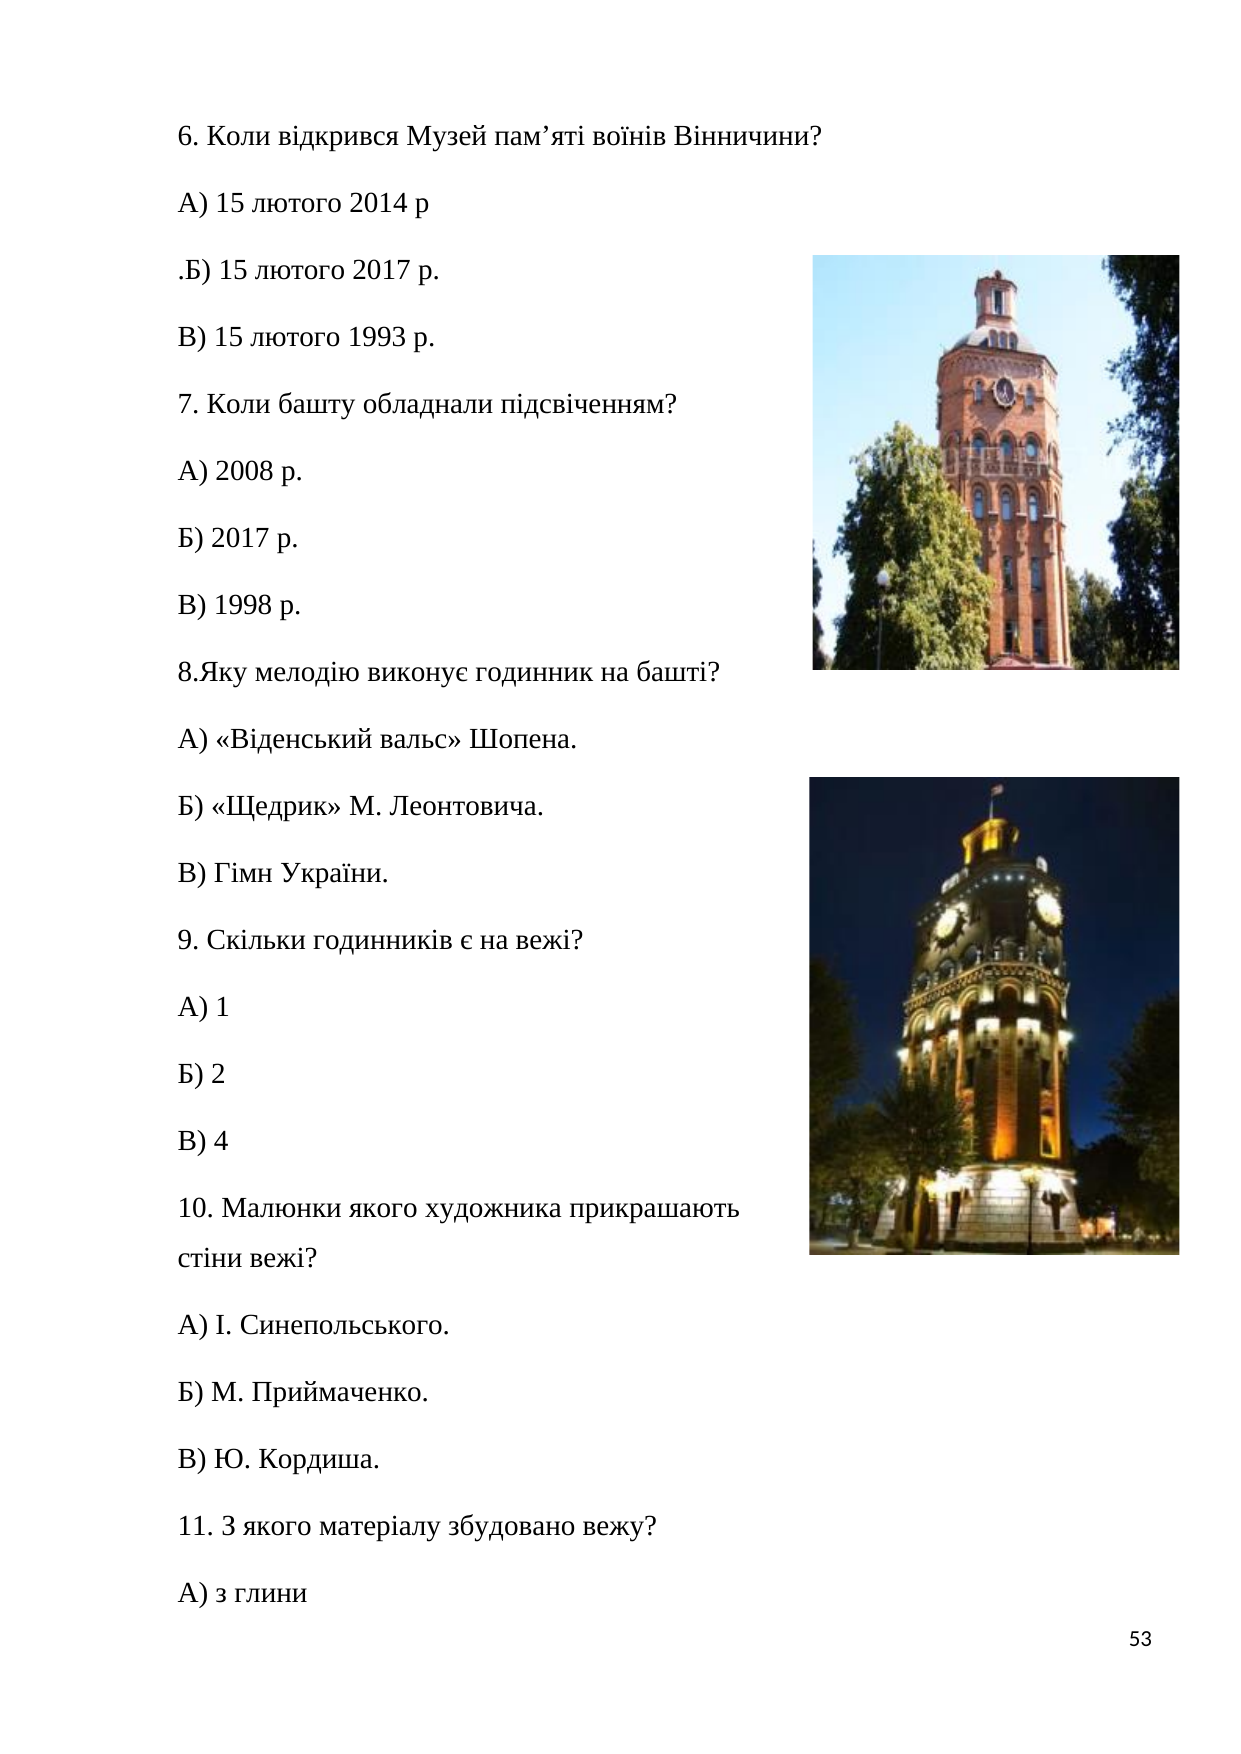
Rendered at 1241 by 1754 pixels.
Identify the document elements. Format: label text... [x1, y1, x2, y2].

text .Б) 15 лютого 2017 р. [177, 252, 1152, 286]
text Б) 2 [177, 1056, 809, 1089]
text 9. Скільки годинників є на вежі? [177, 922, 809, 955]
picture [812, 255, 1180, 670]
text В) 1998 р. [177, 587, 812, 621]
text В) 15 лютого 1993 р. [177, 319, 812, 353]
text В) Ю. Кордиша. [177, 1441, 1152, 1474]
text Б) 2017 р. [177, 520, 812, 553]
text А) 2008 р. [177, 453, 812, 487]
text 11. З якого матеріалу збудовано вежу? [177, 1508, 1152, 1542]
text Б) М. Приймаченко. [177, 1374, 1152, 1408]
text А) «Віденський вальс» Шопена. [177, 721, 1152, 754]
text А) з глини [177, 1575, 1152, 1608]
text 7. Коли башту обладнали підсвіченням? [177, 386, 812, 419]
text А) 15 лютого 2014 р [177, 185, 1152, 219]
text 6. Коли відкрився Музей пам’яті воїнів Вінничини? [177, 118, 1152, 152]
text А) І. Синепольського. [177, 1307, 1152, 1341]
text 10. Малюнки якого художника прикрашають стіни вежі? [177, 1190, 1152, 1274]
text Б) «Щедрик» М. Леонтовича. [177, 788, 809, 821]
text В) 4 [177, 1123, 809, 1156]
text В) Гімн України. [177, 855, 809, 888]
text 8.Яку мелодію виконує годинник на башті? [177, 654, 1152, 687]
text А) 1 [177, 989, 809, 1022]
picture [809, 777, 1180, 1255]
